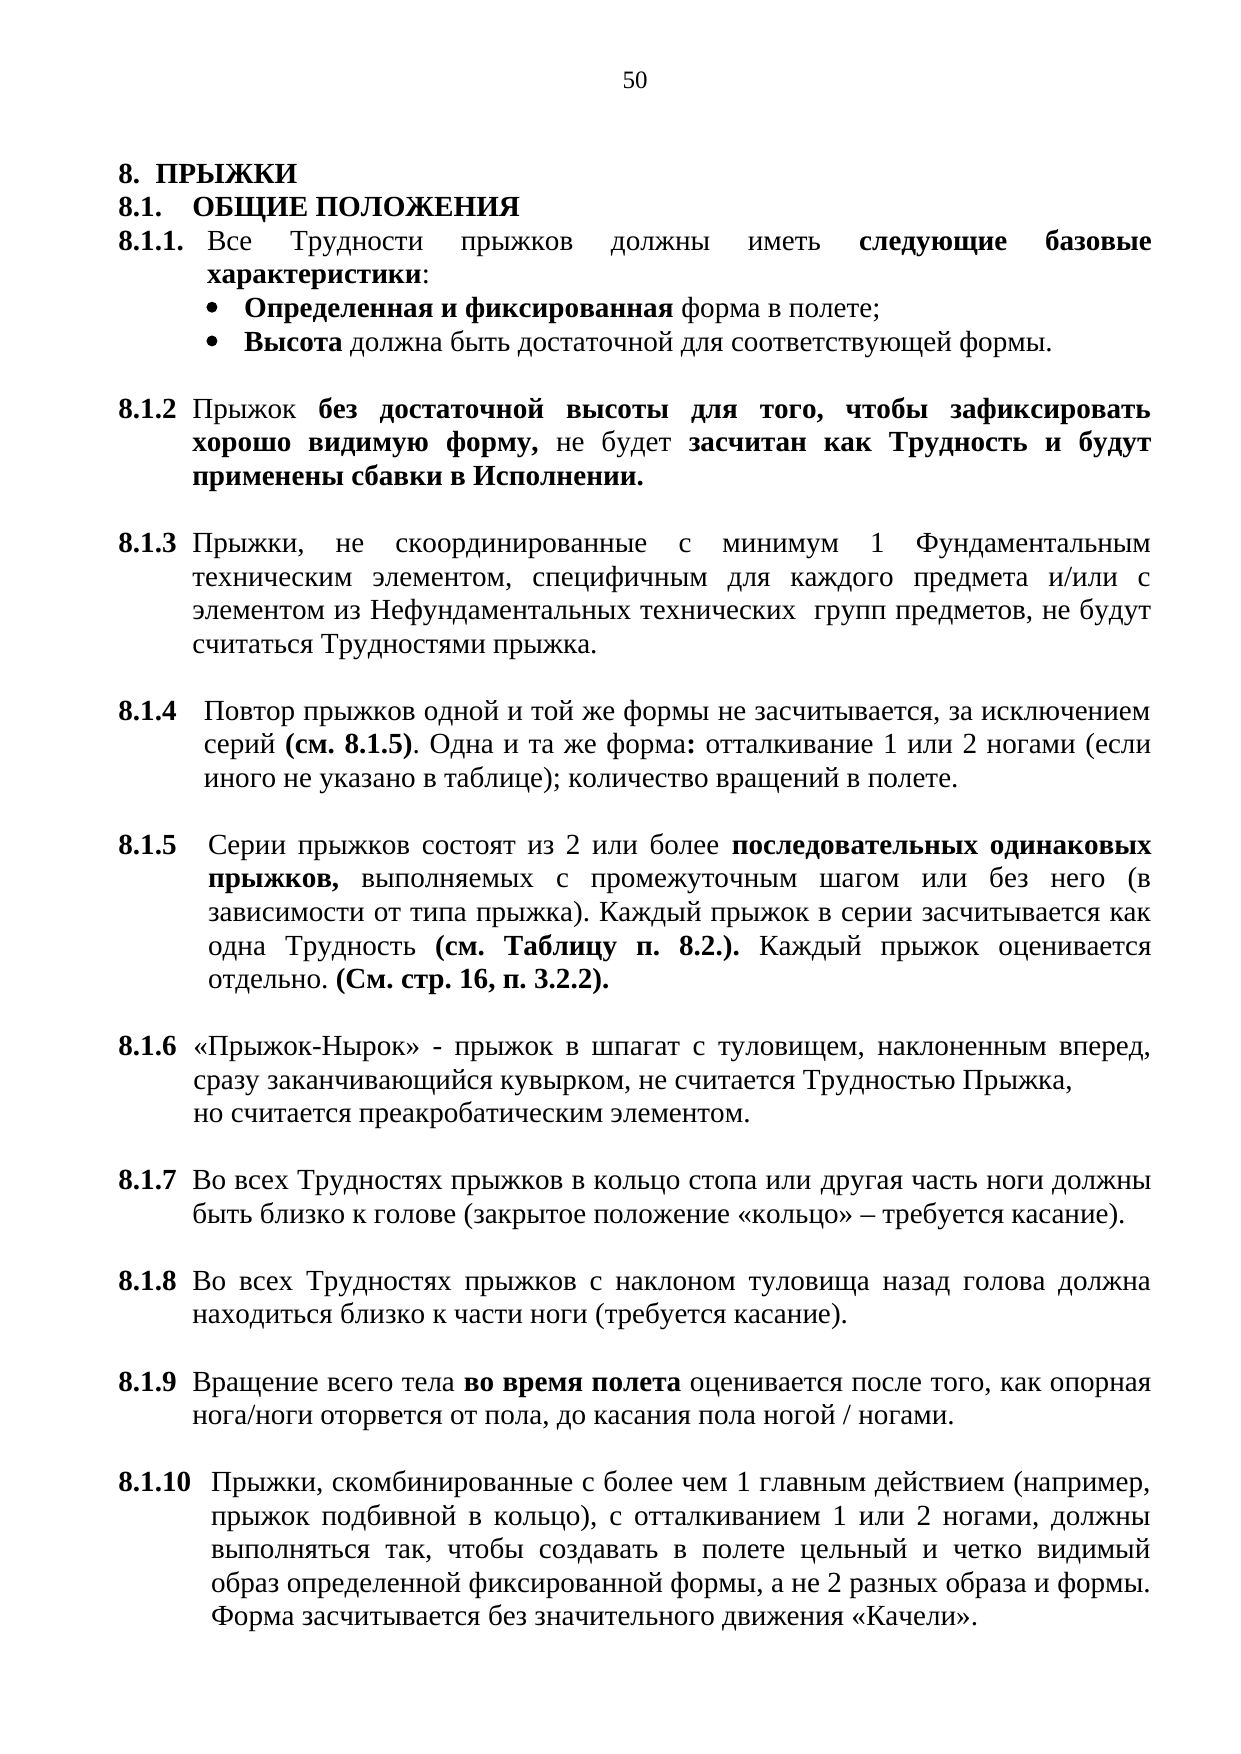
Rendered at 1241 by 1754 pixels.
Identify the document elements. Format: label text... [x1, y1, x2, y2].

list но считается преакробатическим элементом. [193, 1095, 1152, 1129]
list Во всех Трудностях прыжков с наклоном туловища назад голова должна находиться близко к части ноги (требуется касание). [118, 1263, 1152, 1330]
list ОБЩИЕ ПОЛОЖЕНИЯ [118, 189, 1152, 223]
list ПРЫЖКИ [118, 156, 1152, 189]
list Повтор прыжков одной и той же формы не засчитывается, за исключением серий (см. 8.1.5). Одна и та же форма: отталкивание 1 или 2 ногами (если иного не указано в таблице); количество вращений в полете. [118, 693, 1152, 793]
list Прыжок без достаточной высоты для того, чтобы зафиксировать хорошо видимую форму, не будет засчитан как Трудность и будут применены сбавки в Исполнении. [118, 391, 1152, 492]
list Все Трудности прыжков должны иметь следующие базовые характеристики: [118, 223, 1152, 290]
list Прыжки, не скоординированные с минимум 1 Фундаментальным техническим элементом, специфичным для каждого предмета и/или с элементом из Нефундаментальных технических групп предметов, не будут считаться Трудностями прыжка. [118, 525, 1152, 659]
list Определенная и фиксированная форма в полете; [207, 290, 1152, 324]
list Вращение всего тела во время полета оценивается после того, как опорная нога/ноги оторвется от пола, до касания пола ногой / ногами. [118, 1364, 1152, 1431]
list Прыжки, скомбинированные с более чем 1 главным действием (например, прыжок подбивной в кольцо), с отталкиванием 1 или 2 ногами, должны выполняться так, чтобы создавать в полете цельный и четко видимый образ определенной фиксированной формы, а не 2 разных образа и формы. Форма засчитывается без значительного движения «Качели». [118, 1464, 1152, 1632]
list Во всех Трудностях прыжков в кольцо стопа или другая часть ноги должны быть близко к голове (закрытое положение «кольцо» – требуется касание). [118, 1162, 1152, 1229]
list Высота должна быть достаточной для соответствующей формы. [207, 324, 1152, 357]
list «Прыжок-Нырок» - прыжок в шпагат с туловищем, наклоненным вперед, сразу заканчивающийся кувырком, не считается Трудностью Прыжка, [118, 1028, 1152, 1095]
list Серии прыжков состоят из 2 или более последовательных одинаковых прыжков, выполняемых с промежуточным шагом или без него (в зависимости от типа прыжка). Каждый прыжок в серии засчитывается как одна Трудность (см. Таблицу п. 8.2.). Каждый прыжок оценивается отдельно. (См. стр. 16, п. 3.2.2). [118, 827, 1152, 995]
